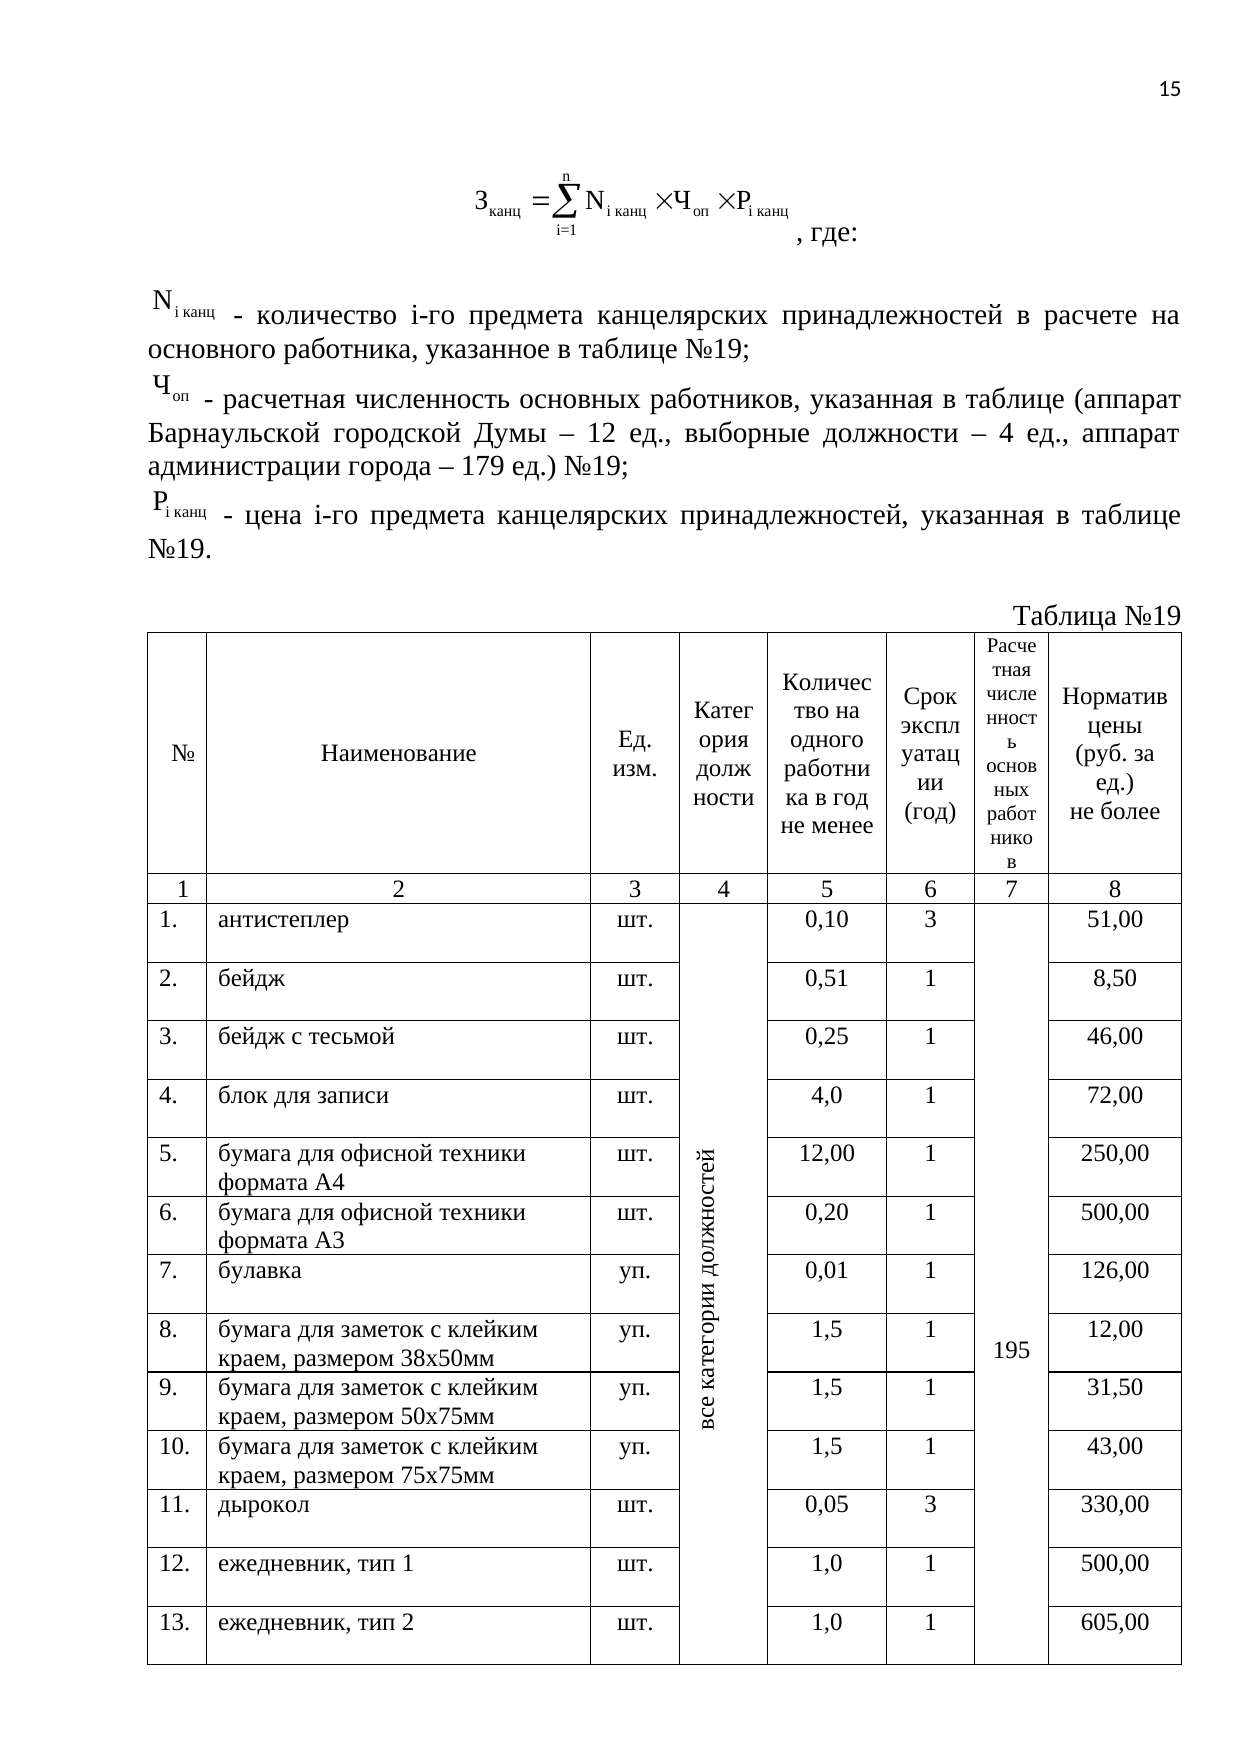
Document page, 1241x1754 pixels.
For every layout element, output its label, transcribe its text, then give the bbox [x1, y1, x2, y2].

table_cell 250,00 [1049, 1138, 1181, 1196]
text - количество i-гo предмета канцелярских принадлежностей в расчете на основного работника, указанное в таблице №19; [148, 281, 1181, 366]
table_cell уп. [591, 1255, 679, 1313]
table_cell 1 [887, 963, 974, 1020]
table_cell 195 [975, 904, 1048, 1664]
table_cell шт. [591, 1138, 679, 1196]
table_cell 1 [887, 1080, 974, 1137]
table_cell 43,00 [1049, 1431, 1181, 1488]
table_cell 1 [887, 1021, 974, 1079]
table_cell 1 [887, 1373, 974, 1430]
table_header Норматив цены (руб. за ед.) не более [1049, 633, 1181, 873]
table_cell 0,01 [768, 1255, 886, 1313]
table_cell шт. [591, 1490, 679, 1547]
table_cell 1 [887, 1138, 974, 1196]
table_header Категория должности [680, 633, 767, 873]
table_cell 5 [768, 874, 886, 903]
table_cell антистеплер [207, 904, 590, 962]
table_cell 12,00 [1049, 1314, 1181, 1371]
table_cell 46,00 [1049, 1021, 1181, 1079]
table_cell бумага для заметок с клейким краем, размером 50х75мм [207, 1373, 590, 1430]
table_cell [148, 1490, 206, 1547]
table_cell уп. [591, 1314, 679, 1371]
text , где: [148, 163, 1181, 248]
table_cell шт. [591, 904, 679, 962]
table_cell [148, 1607, 206, 1664]
table_cell 500,00 [1049, 1548, 1181, 1606]
table_header Количество на одного работника в год не менее [768, 633, 886, 873]
text - цена i-гo предмета канцелярских принадлежностей, указанная в таблице №19. [148, 482, 1181, 564]
text - расчетная численность основных работников, указанная в таблице (аппарат Барнаульской городской Думы – 12 ед., выборные должности – 4 ед., аппарат администрации города – 179 ед.) №19; [148, 366, 1181, 482]
table_cell бумага для заметок с клейким краем, размером 75х75мм [207, 1431, 590, 1488]
table_cell 1 [887, 1255, 974, 1313]
table_header Срок эксплуатации (год) [887, 633, 974, 873]
table_cell 605,00 [1049, 1607, 1181, 1664]
table_cell 2 [207, 874, 590, 903]
table_cell 8,50 [1049, 963, 1181, 1020]
table_cell шт. [591, 963, 679, 1020]
table_cell дырокол [207, 1490, 590, 1547]
table_cell шт. [591, 1548, 679, 1606]
table_cell 330,00 [1049, 1490, 1181, 1547]
table_cell [148, 1021, 206, 1079]
table_cell [148, 1431, 206, 1488]
table_cell [148, 1373, 206, 1430]
table_cell 1,0 [768, 1548, 886, 1606]
table_cell 4,0 [768, 1080, 886, 1137]
table_cell 1,5 [768, 1431, 886, 1488]
table_cell [148, 1080, 206, 1137]
table_cell 1,5 [768, 1314, 886, 1371]
table_cell [148, 1255, 206, 1313]
table_cell 0,51 [768, 963, 886, 1020]
table_cell 31,50 [1049, 1373, 1181, 1430]
table_header Наименование [207, 633, 590, 873]
table_cell 3 [591, 874, 679, 903]
table_cell 6 [887, 874, 974, 903]
table_cell бумага для заметок с клейким краем, размером 38х50мм [207, 1314, 590, 1371]
table_cell 500,00 [1049, 1197, 1181, 1254]
table_cell 1 [887, 1431, 974, 1488]
table_cell ежедневник, тип 1 [207, 1548, 590, 1606]
table_cell 7 [975, 874, 1048, 903]
table_cell 0,05 [768, 1490, 886, 1547]
table_cell булавка [207, 1255, 590, 1313]
table_cell 126,00 [1049, 1255, 1181, 1313]
table_cell [148, 904, 206, 962]
table_cell [148, 1138, 206, 1196]
table_cell шт. [591, 1607, 679, 1664]
table_cell [148, 1197, 206, 1254]
table_cell все категории должностей [680, 904, 767, 1664]
table_cell бейдж [207, 963, 590, 1020]
table_cell шт. [591, 1197, 679, 1254]
table_cell 1,0 [768, 1607, 886, 1664]
table_cell 12,00 [768, 1138, 886, 1196]
table_header № [148, 633, 206, 873]
table_cell ежедневник, тип 2 [207, 1607, 590, 1664]
table_cell 0,25 [768, 1021, 886, 1079]
table_cell 72,00 [1049, 1080, 1181, 1137]
table_cell 0,20 [768, 1197, 886, 1254]
table_cell [148, 1314, 206, 1371]
table_cell бумага для офисной техники формата А3 [207, 1197, 590, 1254]
table_cell уп. [591, 1373, 679, 1430]
table_cell 1 [148, 874, 206, 903]
table_cell бейдж с тесьмой [207, 1021, 590, 1079]
table_cell 51,00 [1049, 904, 1181, 962]
table_cell [148, 1548, 206, 1606]
table_cell 0,10 [768, 904, 886, 962]
table_cell 3 [887, 1490, 974, 1547]
table_cell 1 [887, 1548, 974, 1606]
table_cell 1,5 [768, 1373, 886, 1430]
table_cell блок для записи [207, 1080, 590, 1137]
table_header Ед. изм. [591, 633, 679, 873]
table_cell уп. [591, 1431, 679, 1488]
table_cell 1 [887, 1314, 974, 1371]
table_cell бумага для офисной техники формата А4 [207, 1138, 590, 1196]
table_header Расчетная численность основных работников [975, 633, 1048, 873]
table_cell 1 [887, 1607, 974, 1664]
table_cell 1 [887, 1197, 974, 1254]
table_cell шт. [591, 1021, 679, 1079]
table_cell шт. [591, 1080, 679, 1137]
table_cell 3 [887, 904, 974, 962]
table_cell 8 [1049, 874, 1181, 903]
table_cell [148, 963, 206, 1020]
table_cell 4 [680, 874, 767, 903]
text Таблица №19 [148, 598, 1181, 632]
